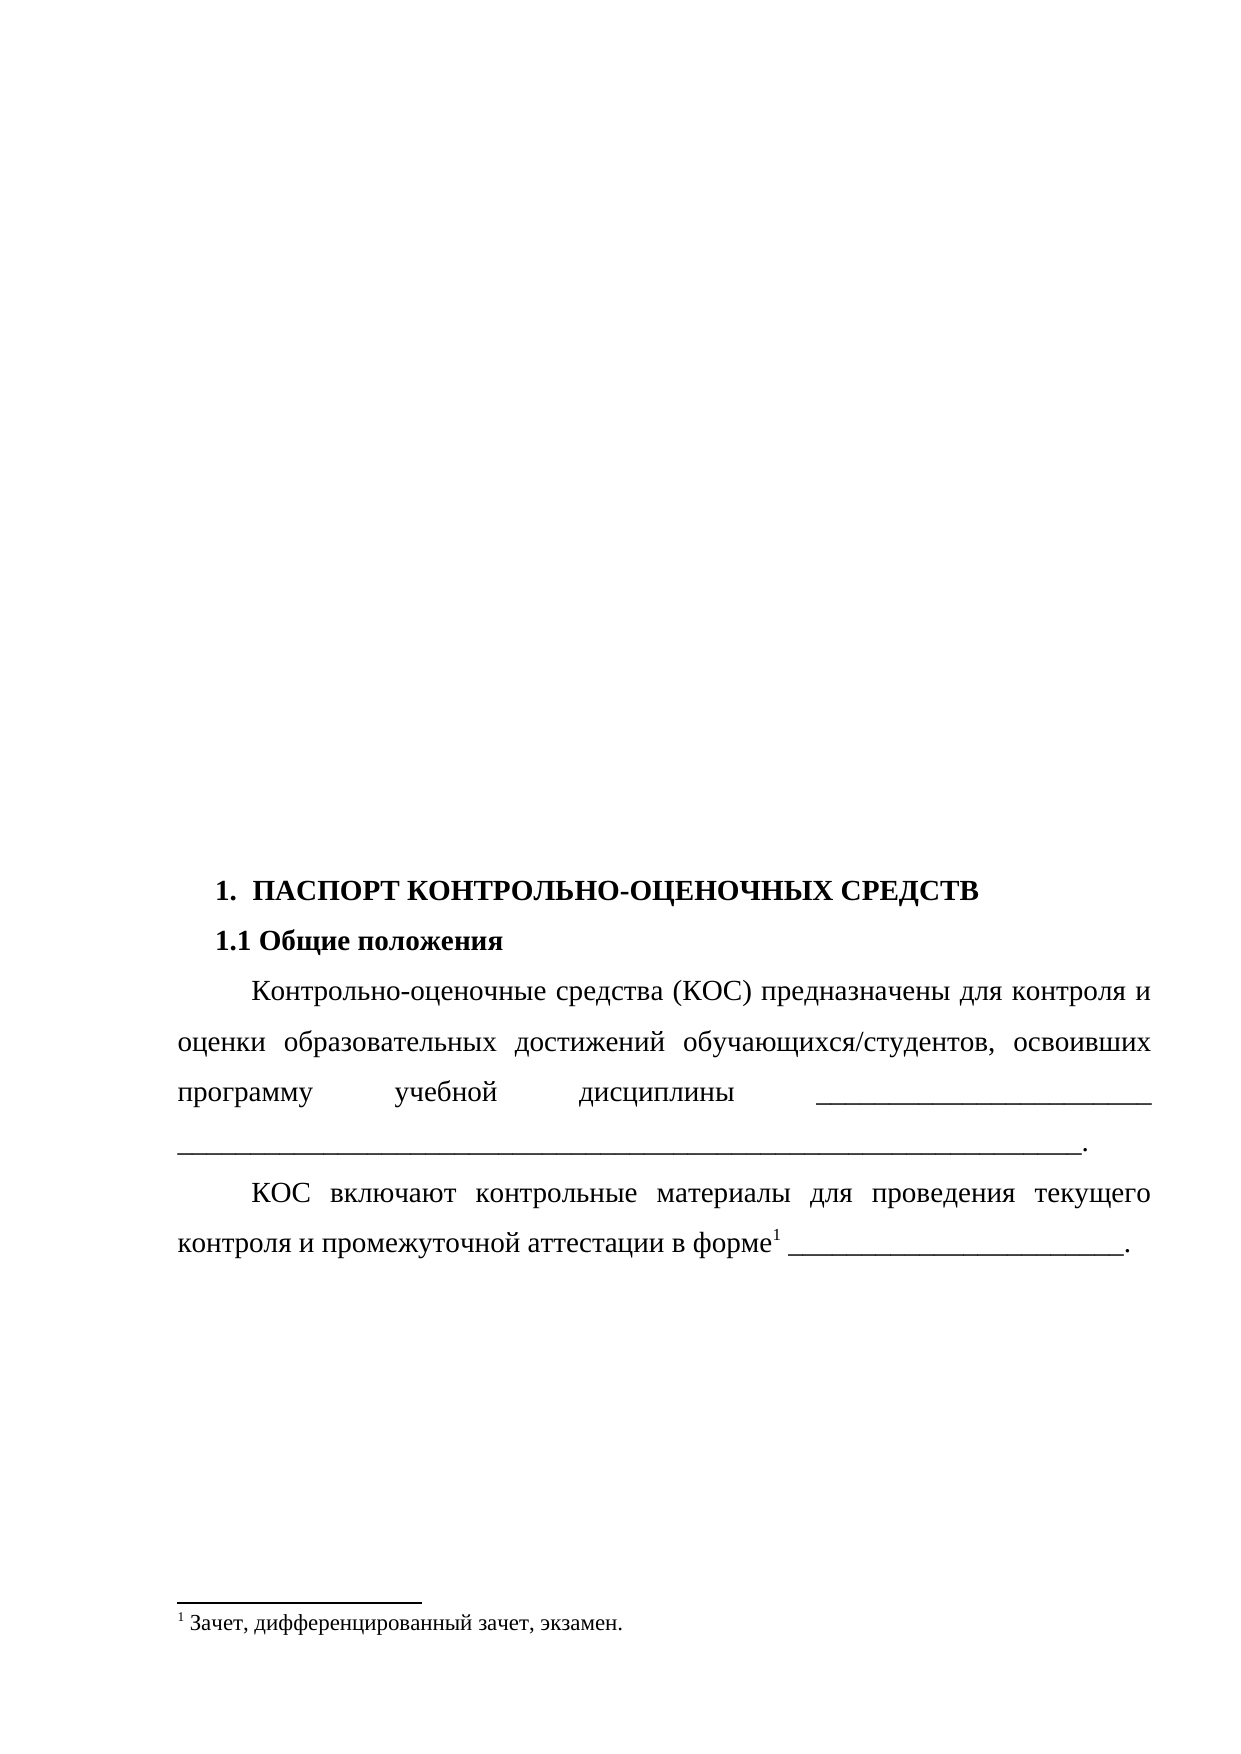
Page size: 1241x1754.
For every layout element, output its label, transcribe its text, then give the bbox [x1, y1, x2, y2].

text КОС включают контрольные материалы для проведения текущего контроля и промежуточной аттестации в форме _______________________. [177, 1175, 1152, 1258]
text 1.1 Общие положения [215, 923, 1152, 957]
list ПАСПОРТ КОНТРОЛЬНО-ОЦЕНОЧНЫХ СРЕДСТВ [215, 873, 1152, 906]
text Контрольно-оценочные средства (КОС) предназначены для контроля и оценки образовательных достижений обучающихся/студентов, освоивших программу учебной дисциплины _______________________ ______________________________________________________________. [177, 973, 1152, 1158]
